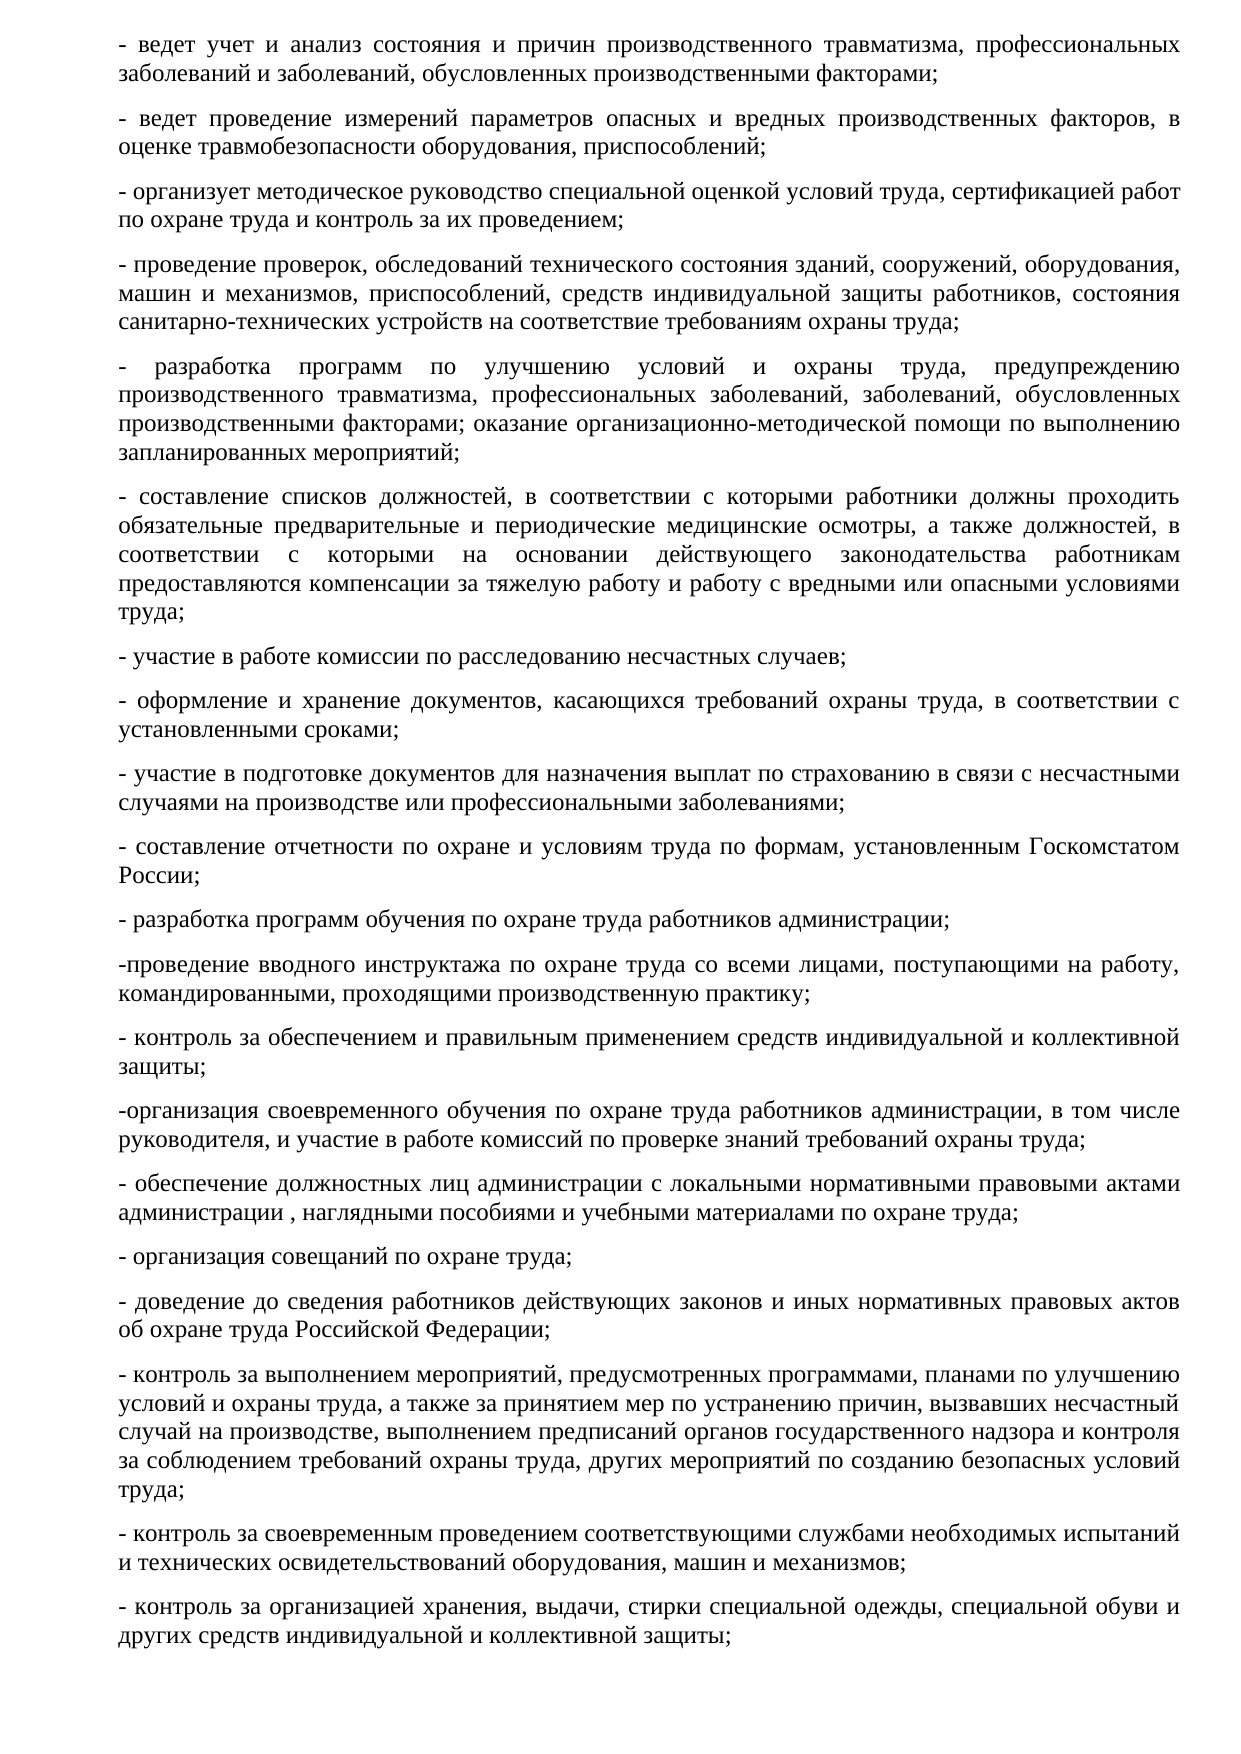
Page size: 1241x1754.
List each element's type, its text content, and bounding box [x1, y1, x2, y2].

text - оформление и хранение документов, касающихся требований охраны труда, в соответствии с установленными сроками; [118, 685, 1181, 743]
text - разработка программ по улучшению условий и охраны труда, предупреждению производственного травматизма, профессиональных заболеваний, заболеваний, обусловленных производственными факторами; оказание организационно-методической помощи по выполнению запланированных мероприятий; [118, 351, 1181, 466]
text - контроль за выполнением мероприятий, предусмотренных программами, планами по улучшению условий и охраны труда, а также за принятием мер по устранению причин, вызвавших несчастный случай на производстве, выполнением предписаний органов государственного надзора и контроля за соблюдением требований охраны труда, других мероприятий по созданию безопасных условий труда; [118, 1359, 1181, 1503]
text - составление списков должностей, в соответствии с которыми работники должны проходить обязательные предварительные и периодические медицинские осмотры, а также должностей, в соответствии с которыми на основании действующего законодательства работникам предоставляются компенсации за тяжелую работу и работу с вредными или опасными условиями труда; [118, 481, 1181, 625]
text - участие в подготовке документов для назначения выплат по страхованию в связи с несчастными случаями на производстве или профессиональными заболеваниями; [118, 758, 1181, 816]
text -проведение вводного инструктажа по охране труда со всеми лицами, поступающими на работу, командированными, проходящими производственную практику; [118, 949, 1181, 1006]
text - обеспечение должностных лиц администрации с локальными нормативными правовыми актами администрации , наглядными пособиями и учебными материалами по охране труда; [118, 1168, 1181, 1226]
text - разработка программ обучения по охране труда работников администрации; [118, 904, 1181, 933]
text - контроль за обеспечением и правильным применением средств индивидуальной и коллективной защиты; [118, 1022, 1181, 1079]
text - организует методическое руководство специальной оценкой условий труда, сертификацией работ по охране труда и контроль за их проведением; [118, 176, 1181, 233]
text - ведет учет и анализ состояния и причин производственного травматизма, профессиональных заболеваний и заболеваний, обусловленных производственными факторами; [118, 29, 1181, 87]
text - контроль за своевременным проведением соответствующими службами необходимых испытаний и технических освидетельствований оборудования, машин и механизмов; [118, 1518, 1181, 1576]
text - организация совещаний по охране труда; [118, 1241, 1181, 1270]
text - контроль за организацией хранения, выдачи, стирки специальной одежды, специальной обуви и других средств индивидуальной и коллективной защиты; [118, 1591, 1181, 1649]
text -организация своевременного обучения по охране труда работников администрации, в том числе руководителя, и участие в работе комиссий по проверке знаний требований охраны труда; [118, 1095, 1181, 1153]
text - доведение до сведения работников действующих законов и иных нормативных правовых актов об охране труда Российской Федерации; [118, 1286, 1181, 1343]
text - участие в работе комиссии по расследованию несчастных случаев; [118, 641, 1181, 669]
text - проведение проверок, обследований технического состояния зданий, сооружений, оборудования, машин и механизмов, приспособлений, средств индивидуальной защиты работников, состояния санитарно-технических устройств на соответствие требованиям охраны труда; [118, 249, 1181, 335]
text - составление отчетности по охране и условиям труда по формам, установленным Госкомстатом России; [118, 831, 1181, 889]
text - ведет проведение измерений параметров опасных и вредных производственных факторов, в оценке травмобезопасности оборудования, приспособлений; [118, 103, 1181, 160]
